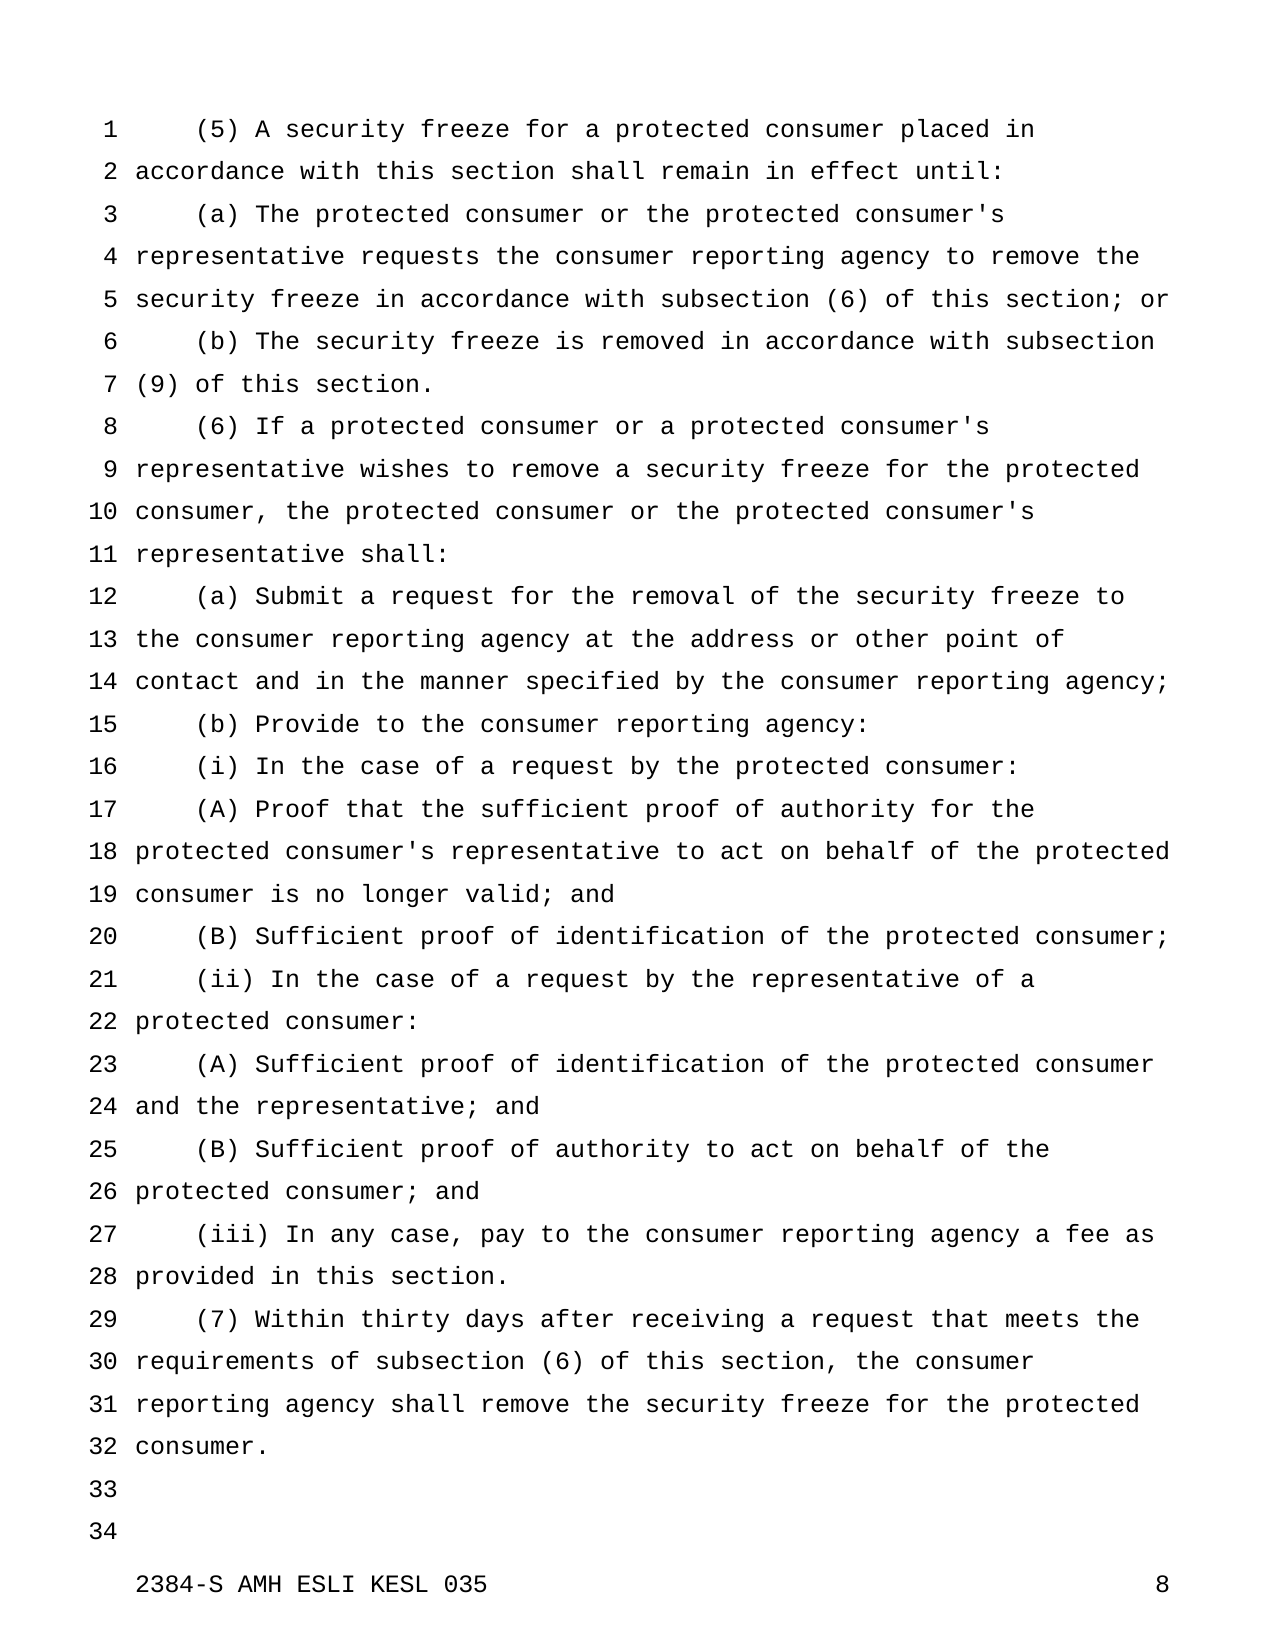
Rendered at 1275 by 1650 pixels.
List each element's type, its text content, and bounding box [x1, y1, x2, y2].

text (iii) In any case, pay to the consumer reporting agency a fee as provided in this section. [135, 1208, 1170, 1293]
text (A) Sufficient proof of identification of the protected consumer and the representative; and [135, 1038, 1170, 1123]
text (i) In the case of a request by the protected consumer: [135, 741, 1170, 783]
text (B) Sufficient proof of identification of the protected consumer; [135, 911, 1170, 953]
text (5) A security freeze for a protected consumer placed in accordance with this section shall remain in effect until: [135, 103, 1170, 188]
text (B) Sufficient proof of authority to act on behalf of the protected consumer; and [135, 1123, 1170, 1208]
text (ii) In the case of a request by the representative of a protected consumer: [135, 953, 1170, 1038]
text (6) If a protected consumer or a protected consumer's representative wishes to remove a security freeze for the protected consumer, the protected consumer or the protected consumer's representative shall: [135, 401, 1170, 571]
text (b) Provide to the consumer reporting agency: [135, 698, 1170, 741]
text (7) Within thirty days after receiving a request that meets the requirements of subsection (6) of this section, the consumer reporting agency shall remove the security freeze for the protected consumer. [135, 1293, 1170, 1463]
text (a) The protected consumer or the protected consumer's representative requests the consumer reporting agency to remove the security freeze in accordance with subsection (6) of this section; or [135, 188, 1170, 316]
text (a) Submit a request for the removal of the security freeze to the consumer reporting agency at the address or other point of contact and in the manner specified by the consumer reporting agency; [135, 571, 1170, 698]
text (A) Proof that the sufficient proof of authority for the protected consumer's representative to act on behalf of the protected consumer is no longer valid; and [135, 783, 1170, 911]
text (b) The security freeze is removed in accordance with subsection (9) of this section. [135, 316, 1170, 401]
